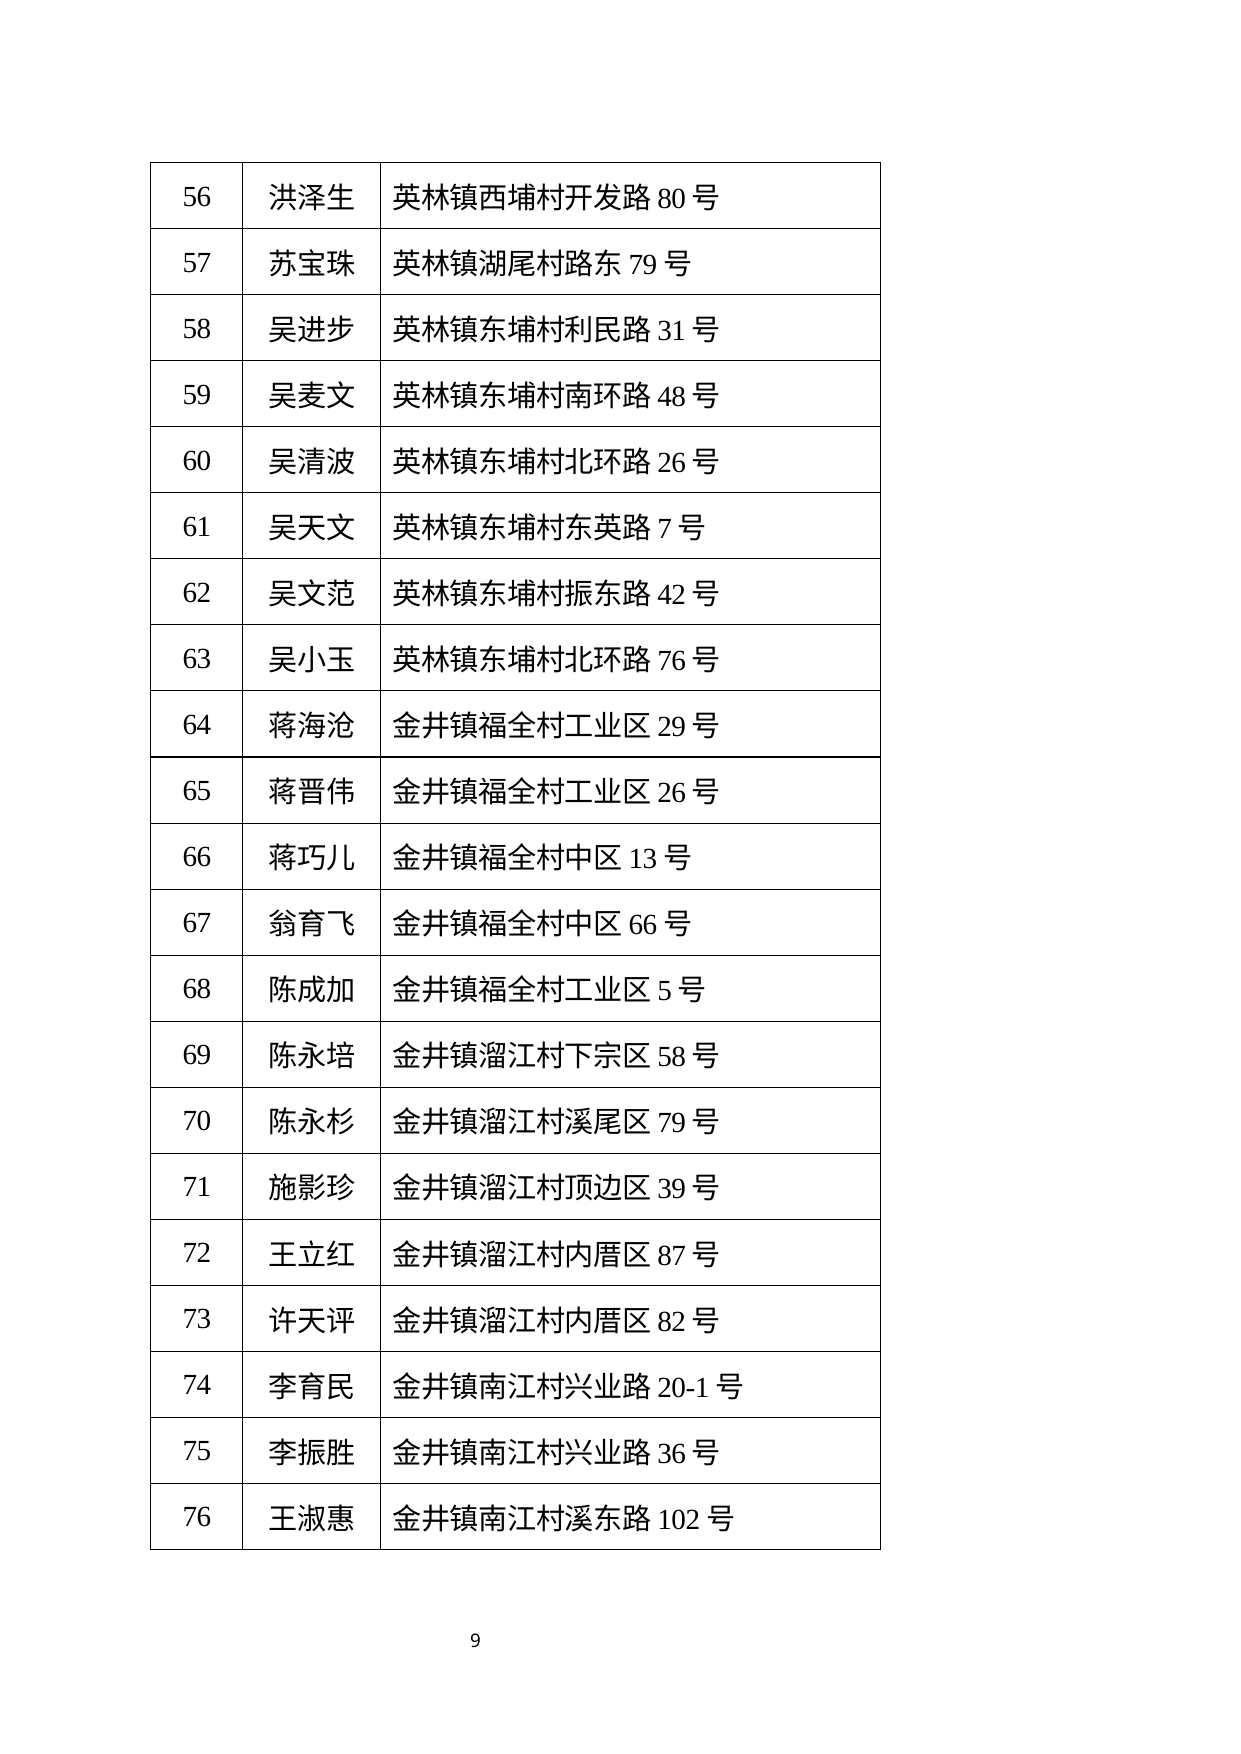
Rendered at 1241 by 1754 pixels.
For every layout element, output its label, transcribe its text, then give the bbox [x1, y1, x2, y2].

table_cell 吴麦文 [243, 361, 380, 426]
table_cell 58 [151, 295, 242, 360]
table_cell 陈永培 [243, 1022, 380, 1087]
table_cell 李振胜 [243, 1418, 380, 1483]
table_cell 英林镇东埔村振东路42号 [381, 559, 880, 624]
table_cell 62 [151, 559, 242, 624]
table_cell 70 [151, 1088, 242, 1153]
table_cell 金井镇溜江村溪尾区79号 [381, 1088, 880, 1153]
table_cell 金井镇福全村工业区26号 [381, 758, 880, 822]
table_cell 翁育飞 [243, 890, 380, 954]
table_cell 洪泽生 [243, 163, 380, 228]
table_cell 61 [151, 493, 242, 558]
table_cell 74 [151, 1352, 242, 1417]
table_cell 英林镇湖尾村路东79号 [381, 229, 880, 294]
table_cell 66 [151, 824, 242, 888]
table_cell 蒋海沧 [243, 691, 380, 756]
table_cell 英林镇东埔村北环路76号 [381, 625, 880, 690]
table_cell 蒋巧儿 [243, 824, 380, 888]
table_cell 金井镇福全村中区13号 [381, 824, 880, 888]
table_cell 李育民 [243, 1352, 380, 1417]
table_cell 76 [151, 1484, 242, 1549]
table_cell 59 [151, 361, 242, 426]
table_cell 68 [151, 956, 242, 1021]
table_cell 63 [151, 625, 242, 690]
table_cell 英林镇东埔村南环路48号 [381, 361, 880, 426]
table_cell 64 [151, 691, 242, 756]
table_cell 吴进步 [243, 295, 380, 360]
table_cell 蒋晋伟 [243, 758, 380, 822]
table_cell 60 [151, 427, 242, 492]
table_cell 56 [151, 163, 242, 228]
table_cell 吴清波 [243, 427, 380, 492]
table_cell 施影珍 [243, 1154, 380, 1219]
table_cell 金井镇南江村溪东路102号 [381, 1484, 880, 1549]
table_cell 57 [151, 229, 242, 294]
table_cell 金井镇溜江村内厝区82号 [381, 1286, 880, 1351]
table_cell 金井镇溜江村内厝区87号 [381, 1220, 880, 1285]
table_cell 75 [151, 1418, 242, 1483]
table_cell 吴小玉 [243, 625, 380, 690]
table_cell 69 [151, 1022, 242, 1087]
table_cell 苏宝珠 [243, 229, 380, 294]
table_cell 王立红 [243, 1220, 380, 1285]
table_cell 72 [151, 1220, 242, 1285]
table_cell 65 [151, 758, 242, 822]
table_cell 陈永杉 [243, 1088, 380, 1153]
table_cell 金井镇溜江村下宗区58号 [381, 1022, 880, 1087]
table_cell 英林镇东埔村北环路26号 [381, 427, 880, 492]
table_cell 王淑惠 [243, 1484, 380, 1549]
table_cell 67 [151, 890, 242, 954]
table_cell 吴天文 [243, 493, 380, 558]
table_cell 英林镇东埔村东英路7号 [381, 493, 880, 558]
table_cell 73 [151, 1286, 242, 1351]
table_cell 金井镇溜江村顶边区39号 [381, 1154, 880, 1219]
table_cell 金井镇福全村工业区5号 [381, 956, 880, 1021]
table_cell 英林镇西埔村开发路80号 [381, 163, 880, 228]
table_cell 金井镇南江村兴业路20-1号 [381, 1352, 880, 1417]
table_cell 陈成加 [243, 956, 380, 1021]
table_cell 金井镇福全村工业区29号 [381, 691, 880, 756]
table_cell 金井镇南江村兴业路36号 [381, 1418, 880, 1483]
table_cell 许天评 [243, 1286, 380, 1351]
table_cell 英林镇东埔村利民路31号 [381, 295, 880, 360]
table_cell 71 [151, 1154, 242, 1219]
table_cell 吴文范 [243, 559, 380, 624]
table_cell 金井镇福全村中区66号 [381, 890, 880, 954]
